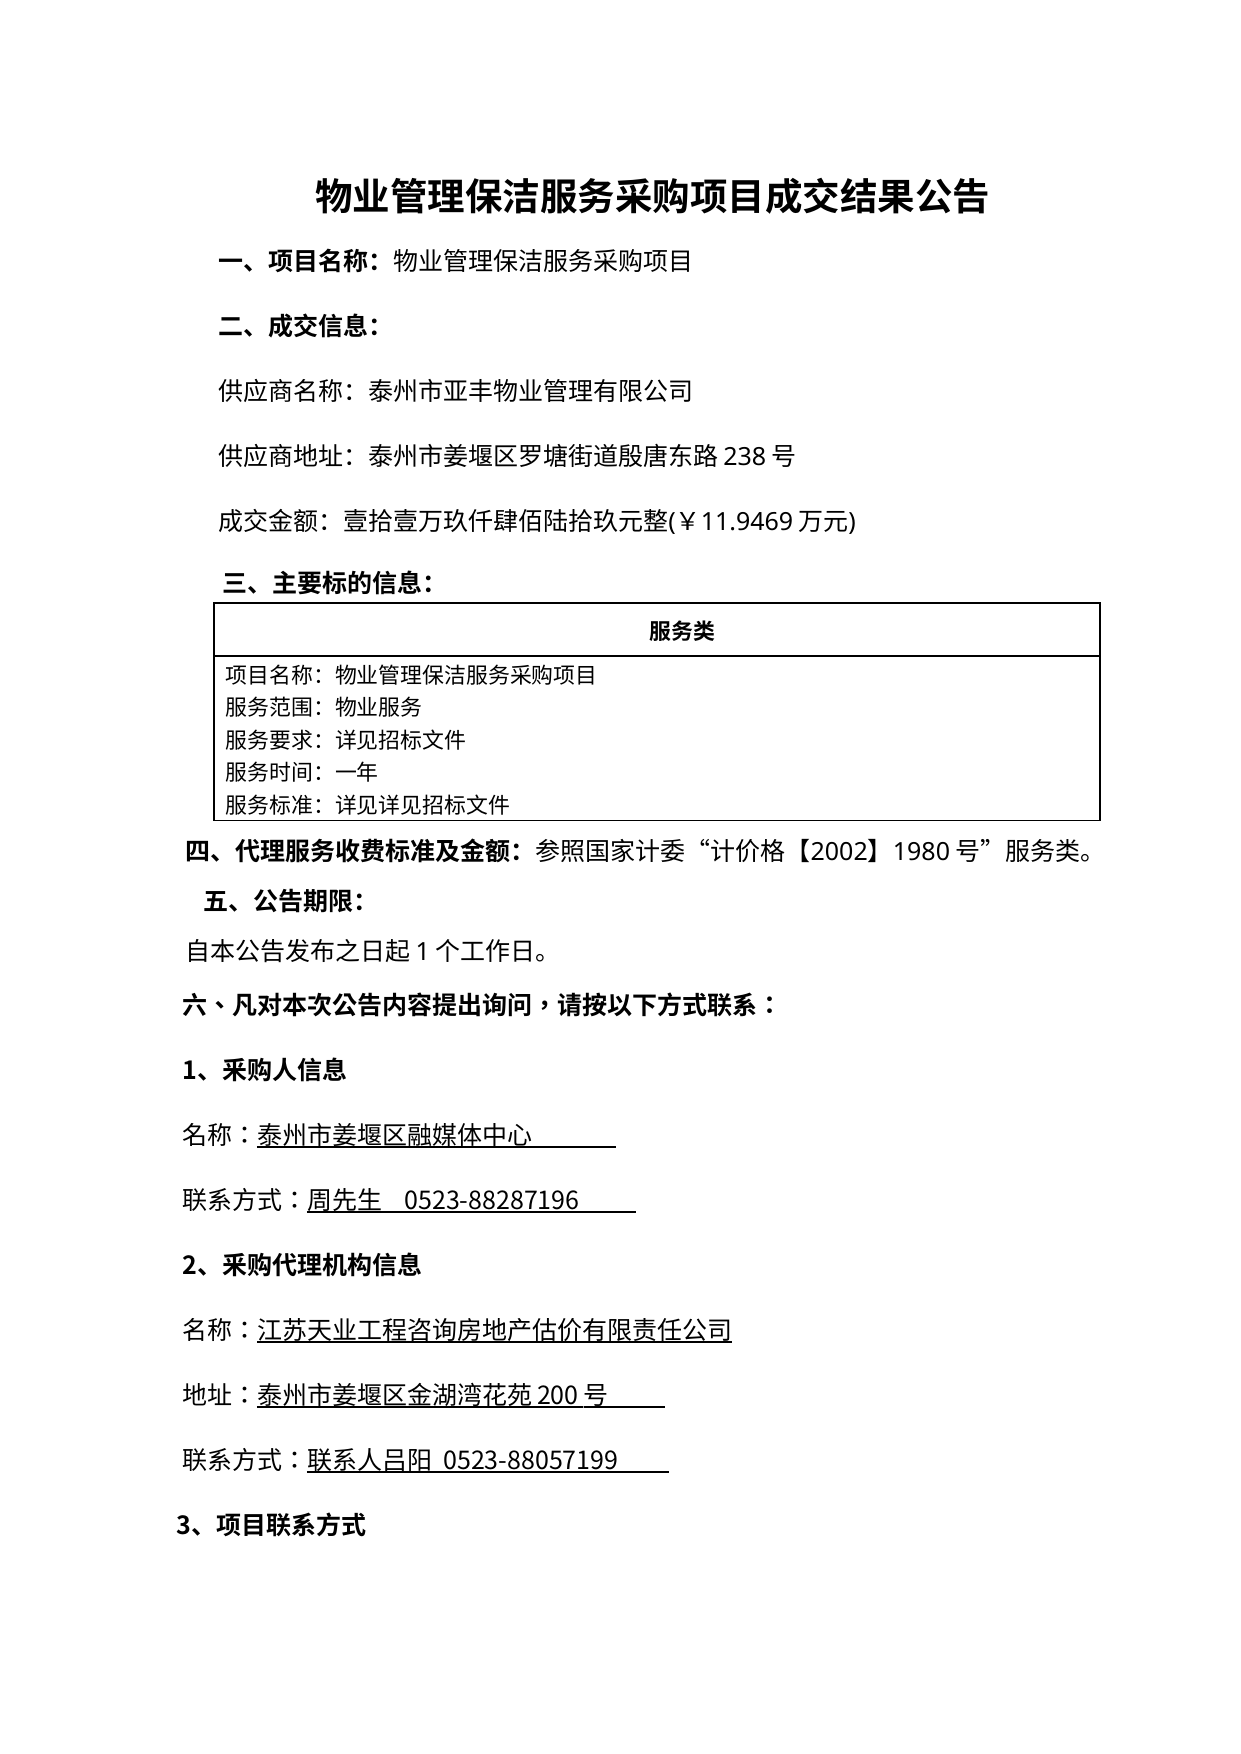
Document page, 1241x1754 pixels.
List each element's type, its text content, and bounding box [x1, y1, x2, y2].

text 名称：江苏天业工程咨询房地产估价有限责任公司 [159, 1296, 1087, 1361]
text 一、项目名称：物业管理保洁服务采购项目 [218, 227, 1087, 292]
text 成交金额：壹拾壹万玖仟肆佰陆拾玖元整(￥11.9469万元) [159, 487, 1087, 552]
text 物业管理保洁服务采购项目成交结果公告 [159, 162, 1087, 227]
text 供应商名称：泰州市亚丰物业管理有限公司 [159, 357, 1087, 422]
text 1、釆购人信息 [159, 1036, 1087, 1101]
text 地址：泰州市姜堰区金湖湾花苑200号 [159, 1361, 1087, 1426]
text 五、公告期限： [159, 871, 1087, 921]
text 联系方式：联系人吕阳 0523-88057199 [159, 1426, 1087, 1491]
text 名称：泰州市姜堰区融媒体中心 [159, 1101, 1087, 1166]
text 三、主要标的信息： [159, 552, 1087, 602]
text 四、代理服务收费标准及金额：参照国家计委“计价格【2002】1980号”服务类。 [159, 821, 1087, 871]
text 二、成交信息： [218, 292, 1087, 357]
text 自本公告发布之日起1个工作日。 [159, 921, 1087, 971]
text 2、釆购代理机构信息 [159, 1231, 1087, 1296]
text 联系方式：周先生 0523-88287196 [159, 1166, 1087, 1231]
table_header 服务类 [215, 604, 1099, 655]
table_cell 项目名称：物业管理保洁服务采购项目 服务范围：物业服务 服务要求：详见招标文件 服务时间：一年 服务标准：详见详见招标文件 [215, 657, 1099, 820]
text 3、项目联系方式 [159, 1491, 1087, 1556]
text 供应商地址：泰州市姜堰区罗塘街道殷唐东路238号 [159, 422, 1087, 487]
text 六、凡对本次公告内容提出询问，请按以下方式联系： [159, 971, 1087, 1036]
